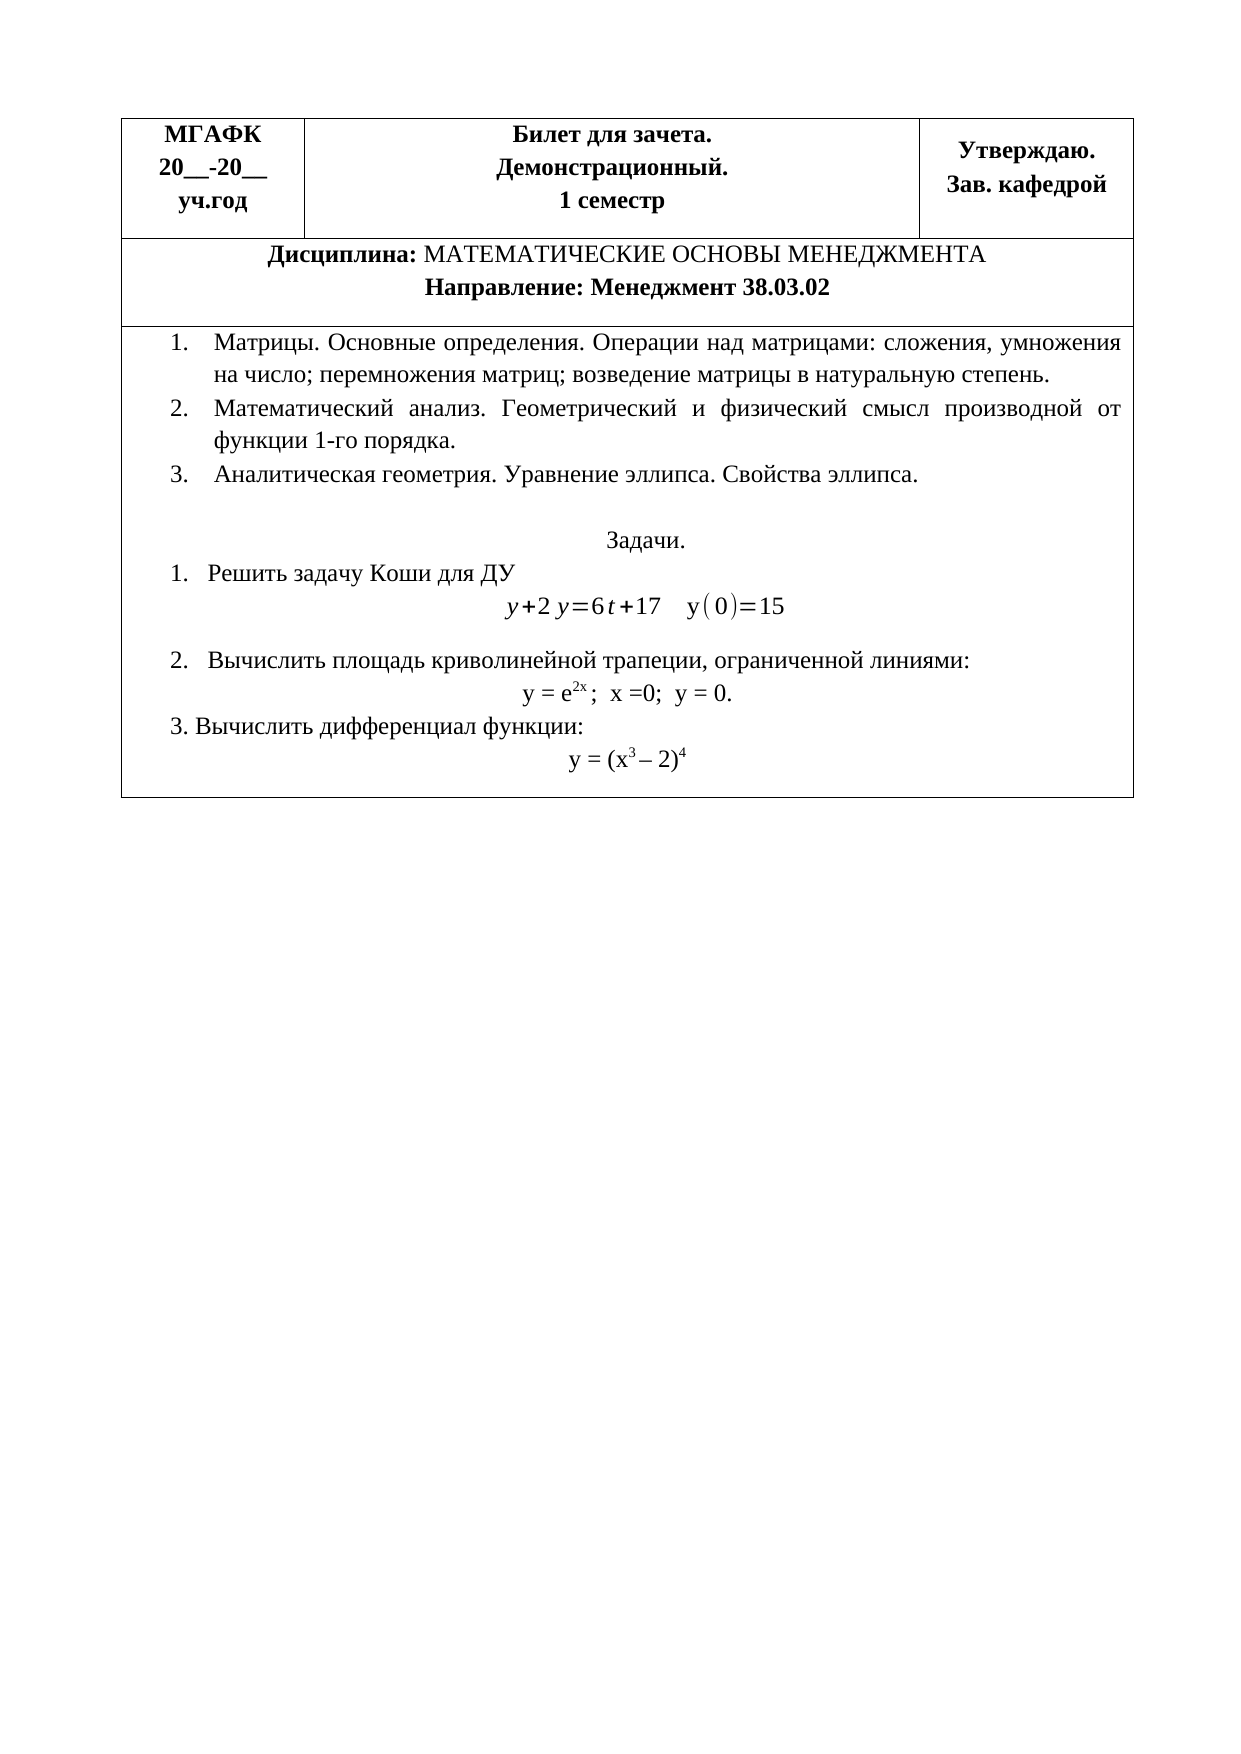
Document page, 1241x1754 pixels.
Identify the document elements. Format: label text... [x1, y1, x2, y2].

table_header МГАФК 20__-20__ уч.год [122, 119, 304, 238]
table_header Утверждаю. Зав. кафедрой [920, 119, 1133, 238]
table_header Билет для зачета. Демонстрационный. 1 семестр [305, 119, 919, 238]
table_cell Дисциплина: МАТЕМАТИЧЕСКИЕ ОСНОВЫ МЕНЕДЖМЕНТА Направление: Менеджмент 38.03.02 [122, 239, 1133, 326]
table_cell Матрицы. Основные определения. Операции над матрицами: сложения, умножения на число; перемножения матриц; возведение матрицы в натуральную степень. Математический анализ. Геометрический и физический смысл производной от функции 1-го порядка. Аналитическая геометрия. Уравнение эллипса. Свойства эллипса. Задачи. Решить задачу Коши для ДУ Вычислить площадь криволинейной трапеции, ограниченной линиями: у = е2х ; х =0; у = 0. 3. Вычислить дифференциал функции: у = (х3 – 2)4 [122, 327, 1133, 797]
